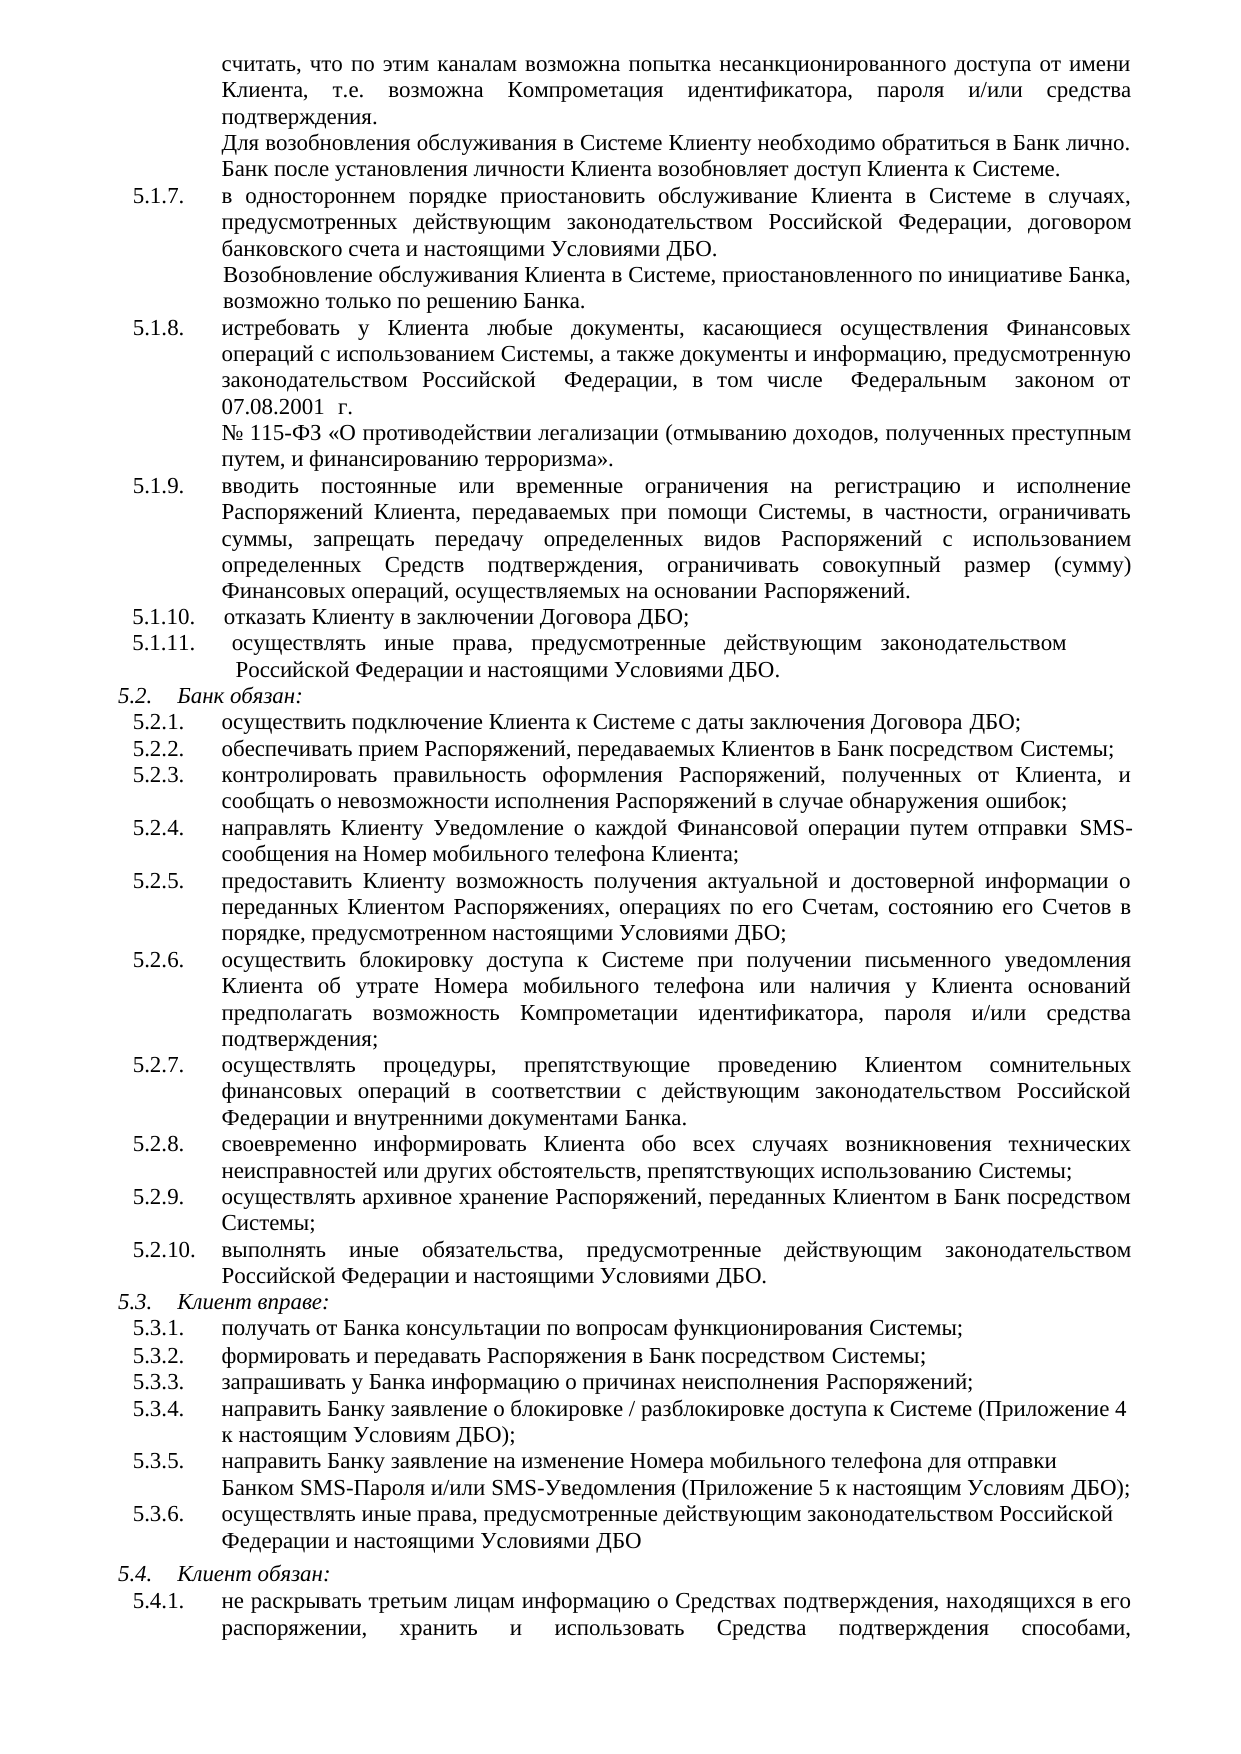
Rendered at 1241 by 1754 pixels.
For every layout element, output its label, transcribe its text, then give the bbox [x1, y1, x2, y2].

list направить Банку заявление на изменение Номера мобильного телефона для отправки Банком SMS-Пароля и/или SMS-Уведомления (Приложение 5 к настоящим Условиям ДБО); [133, 1448, 1132, 1500]
list в одностороннем порядке приостановить обслуживание Клиента в Системе в случаях, предусмотренных действующим законодательством Российской Федерации, договором банковского счета и настоящими Условиями ДБО. [133, 182, 1133, 261]
list направлять Клиенту Уведомление о каждой Финансовой операции путем отправки SMS- сообщения на Номер мобильного телефона Клиента; [133, 814, 1133, 867]
list осуществить подключение Клиента к Системе с даты заключения Договора ДБО; [133, 709, 1166, 735]
list формировать и передавать Распоряжения в Банк посредством Системы; [133, 1341, 1166, 1369]
list обеспечивать прием Распоряжений, передаваемых Клиентов в Банк посредством Системы; [133, 735, 1166, 761]
list № 115-ФЗ «О противодействии легализации (отмыванию доходов, полученных преступным путем, и финансированию терроризма». [221, 419, 1133, 472]
list Возобновление обслуживания Клиента в Системе, приостановленного по инициативе Банка, возможно только по решению Банка. [223, 261, 1133, 314]
list осуществлять процедуры, препятствующие проведению Клиентом сомнительных финансовых операций в соответствии с действующим законодательством Российской Федерации и внутренними документами Банка. [133, 1051, 1132, 1130]
list 5.1.10. отказать Клиенту в заключении Договора ДБО; [132, 604, 1068, 630]
list предоставить Клиенту возможность получения актуальной и достоверной информации о переданных Клиентом Распоряжениях, операциях по его Счетам, состоянию его Счетов в порядке, предусмотренном настоящими Условиями ДБО; [133, 867, 1132, 946]
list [133, 1587, 1132, 1640]
list выполнять иные обязательства, предусмотренные действующим законодательством Российской Федерации и настоящими Условиями ДБО. [133, 1236, 1132, 1288]
list осуществить блокировку доступа к Системе при получении письменного уведомления Клиента об утрате Номера мобильного телефона или наличия у Клиента оснований предполагать возможность Компрометации идентификатора, пароля и/или средства подтверждения; [133, 946, 1132, 1051]
list вводить постоянные или временные ограничения на регистрацию и исполнение Распоряжений Клиента, передаваемых при помощи Системы, в частности, ограничивать суммы, запрещать передачу определенных видов Распоряжений с использованием определенных Средств подтверждения, ограничивать совокупный размер (сумму) Финансовых операций, осуществляемых на основании Распоряжений. [133, 472, 1133, 604]
list осуществлять архивное хранение Распоряжений, переданных Клиентом в Банк посредством Системы; [133, 1183, 1132, 1236]
list направить Банку заявление о блокировке / разблокировке доступа к Системе (Приложение 4 к настоящим Условиям ДБО); [133, 1395, 1133, 1448]
list контролировать правильность оформления Распоряжений, полученных от Клиента, и сообщать о невозможности исполнения Распоряжений в случае обнаружения ошибок; [133, 761, 1132, 814]
list получать от Банка консультации по вопросам функционирования Системы; [133, 1315, 1166, 1341]
list Клиент обязан: [118, 1561, 1166, 1587]
list осуществлять иные права, предусмотренные действующим законодательством Российской Федерации и настоящими Условиями ДБО [133, 1500, 1133, 1553]
list запрашивать у Банка информацию о причинах неисполнения Распоряжений; [133, 1369, 1166, 1395]
list Клиент вправе: [118, 1288, 1166, 1315]
list истребовать у Клиента любые документы, касающиеся осуществления Финансовых операций с использованием Системы, а также документы и информацию, предусмотренную законодательством Российской Федерации, в том числе Федеральным законом от 07.08.2001 г. [133, 314, 1132, 419]
list Для возобновления обслуживания в Системе Клиенту необходимо обратиться в Банк лично. Банк после установления личности Клиента возобновляет доступ Клиента к Системе. [221, 129, 1132, 182]
list Банк обязан: [118, 682, 1166, 709]
list 5.1.11. осуществлять иные права, предусмотренные действующим законодательством Российской Федерации и настоящими Условиями ДБО. [132, 630, 1068, 682]
list своевременно информировать Клиента обо всех случаях возникновения технических неисправностей или других обстоятельств, препятствующих использованию Системы; [133, 1130, 1132, 1183]
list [133, 50, 1132, 129]
